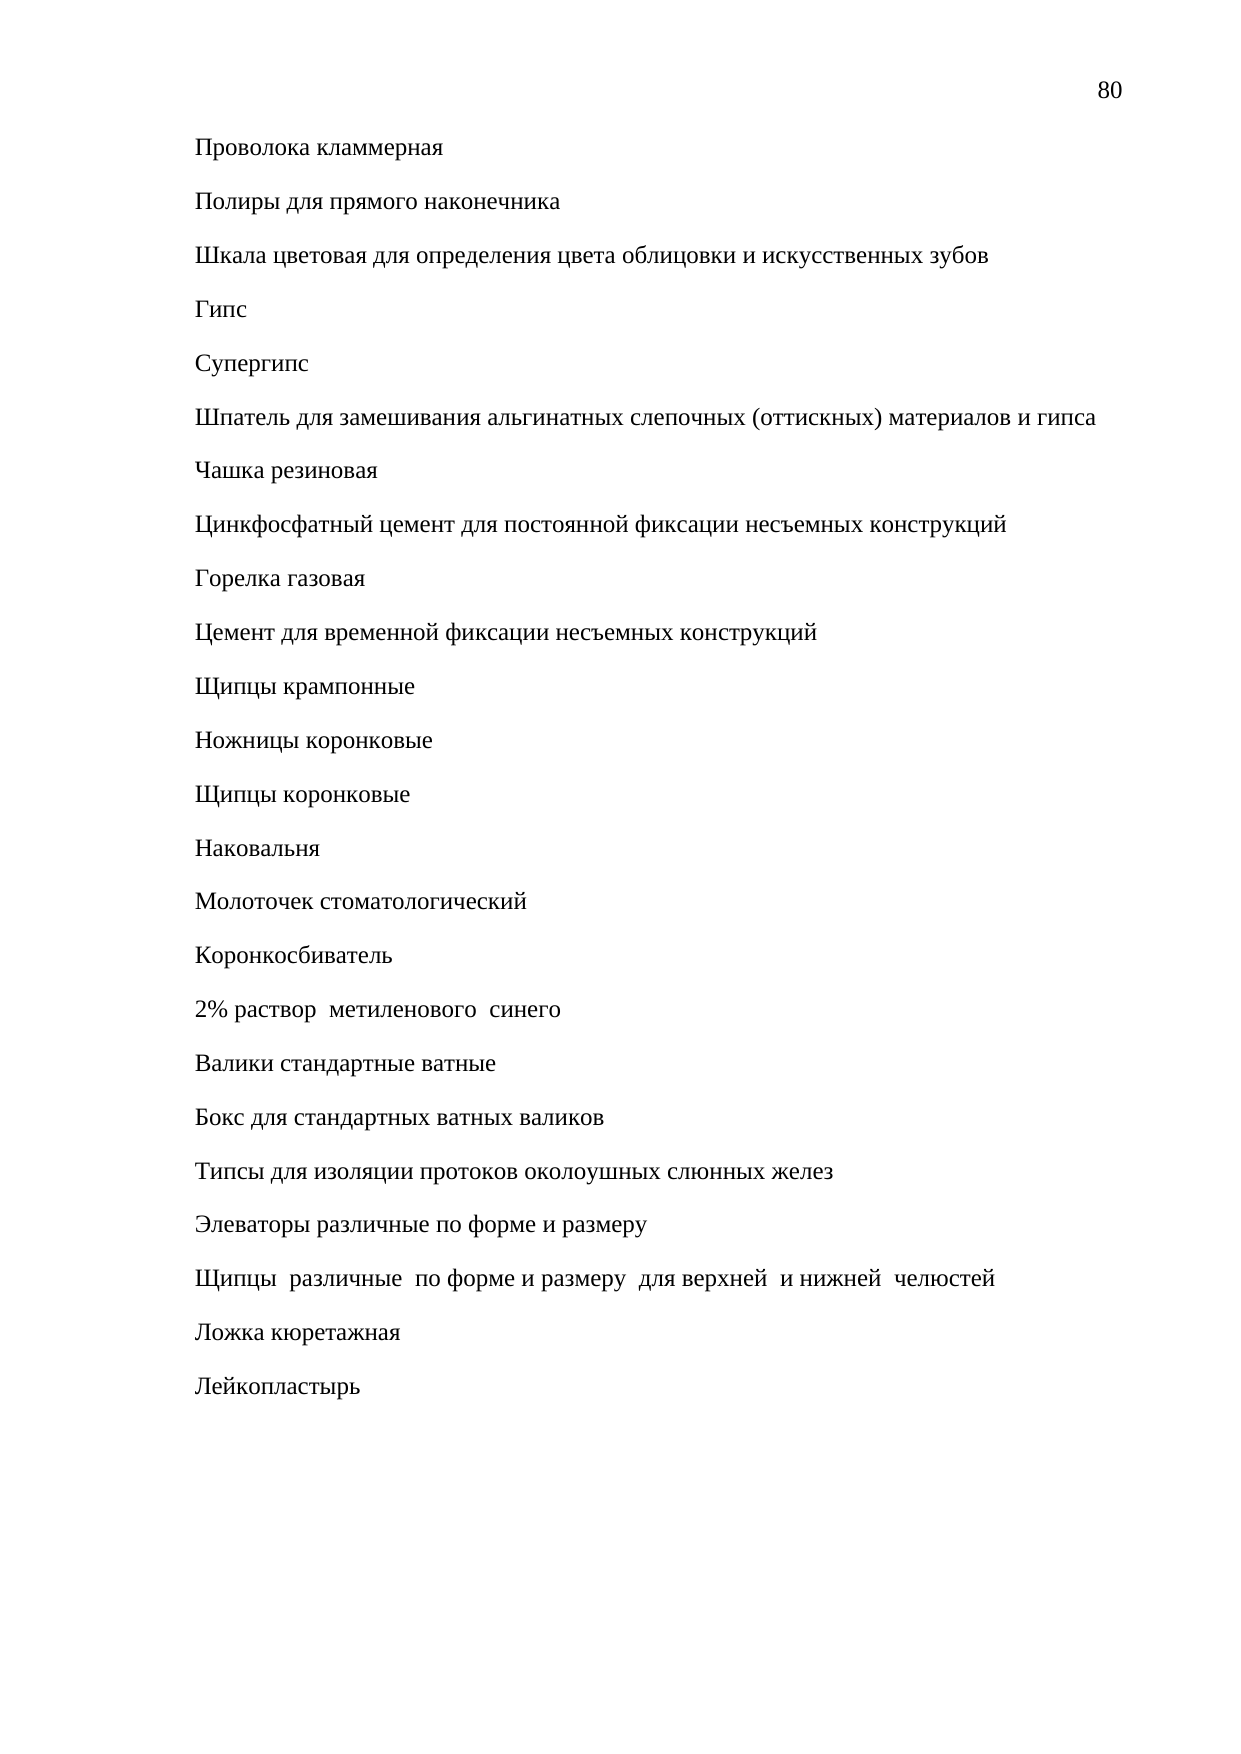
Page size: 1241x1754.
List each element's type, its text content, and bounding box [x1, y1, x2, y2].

list Чашка резиновая [162, 456, 1122, 484]
list 2% раствор метиленового синего [162, 994, 1122, 1023]
list Молоточек стоматологический [162, 886, 1122, 915]
list Супергипс [162, 348, 1122, 377]
list Типсы для изоляции протоков околоушных слюнных желез [162, 1156, 1122, 1184]
list Полиры для прямого наконечника [162, 186, 1122, 215]
list Цемент для временной фиксации несъемных конструкций [162, 617, 1122, 646]
list Валики стандартные ватные [162, 1048, 1122, 1077]
list Наковальня [162, 833, 1122, 861]
list Щипцы крампонные [162, 671, 1122, 700]
list Шкала цветовая для определения цвета облицовки и искусственных зубов [162, 240, 1122, 269]
list Проволока кламмерная [162, 132, 1122, 161]
list Бокс для стандартных ватных валиков [162, 1102, 1122, 1131]
list Элеваторы различные по форме и размеру [162, 1209, 1122, 1238]
list Щипцы коронковые [162, 779, 1122, 807]
list Горелка газовая [162, 563, 1122, 592]
list Щипцы различные по форме и размеру для верхней и нижней челюстей [162, 1263, 1122, 1292]
list Цинкфосфатный цемент для постоянной фиксации несъемных конструкций [162, 509, 1122, 538]
list Коронкосбиватель [162, 940, 1122, 969]
list Ложка кюретажная [162, 1317, 1122, 1346]
list Ножницы коронковые [162, 725, 1122, 754]
list Лейкопластырь [162, 1371, 1122, 1400]
list Шпатель для замешивания альгинатных слепочных (оттискных) материалов и гипса [162, 402, 1122, 431]
list Гипс [162, 294, 1122, 323]
